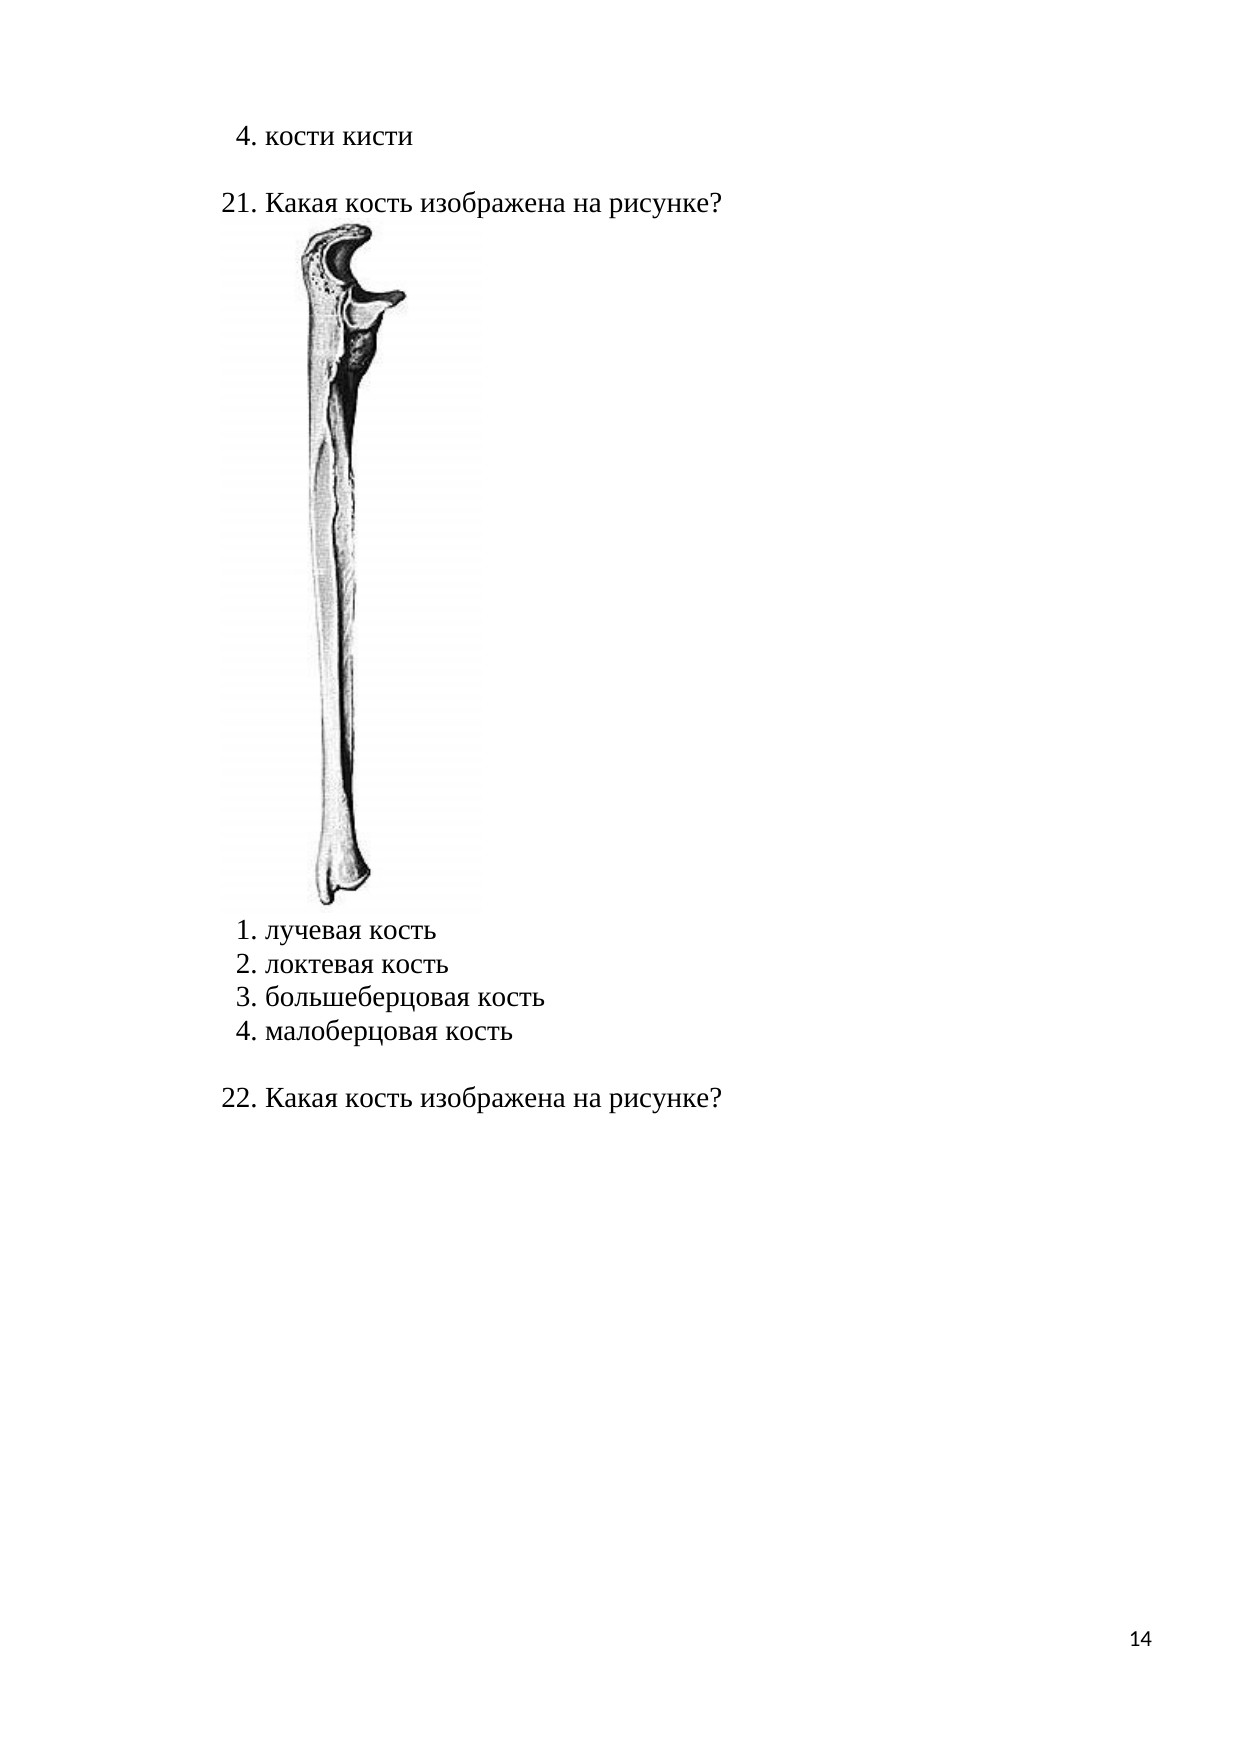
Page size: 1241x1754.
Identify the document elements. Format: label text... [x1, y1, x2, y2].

text 3. большеберцовая кость [221, 979, 1152, 1013]
picture [221, 218, 482, 913]
text 4. кости кисти [221, 118, 1152, 152]
text 2. локтевая кость [221, 946, 1152, 979]
text 4. малоберцовая кость [221, 1013, 1152, 1047]
text 21. Какая кость изображена на рисунке? [221, 185, 1152, 219]
text 22. Какая кость изображена на рисунке? [221, 1080, 1152, 1114]
text 1. лучевая кость [221, 912, 1152, 946]
